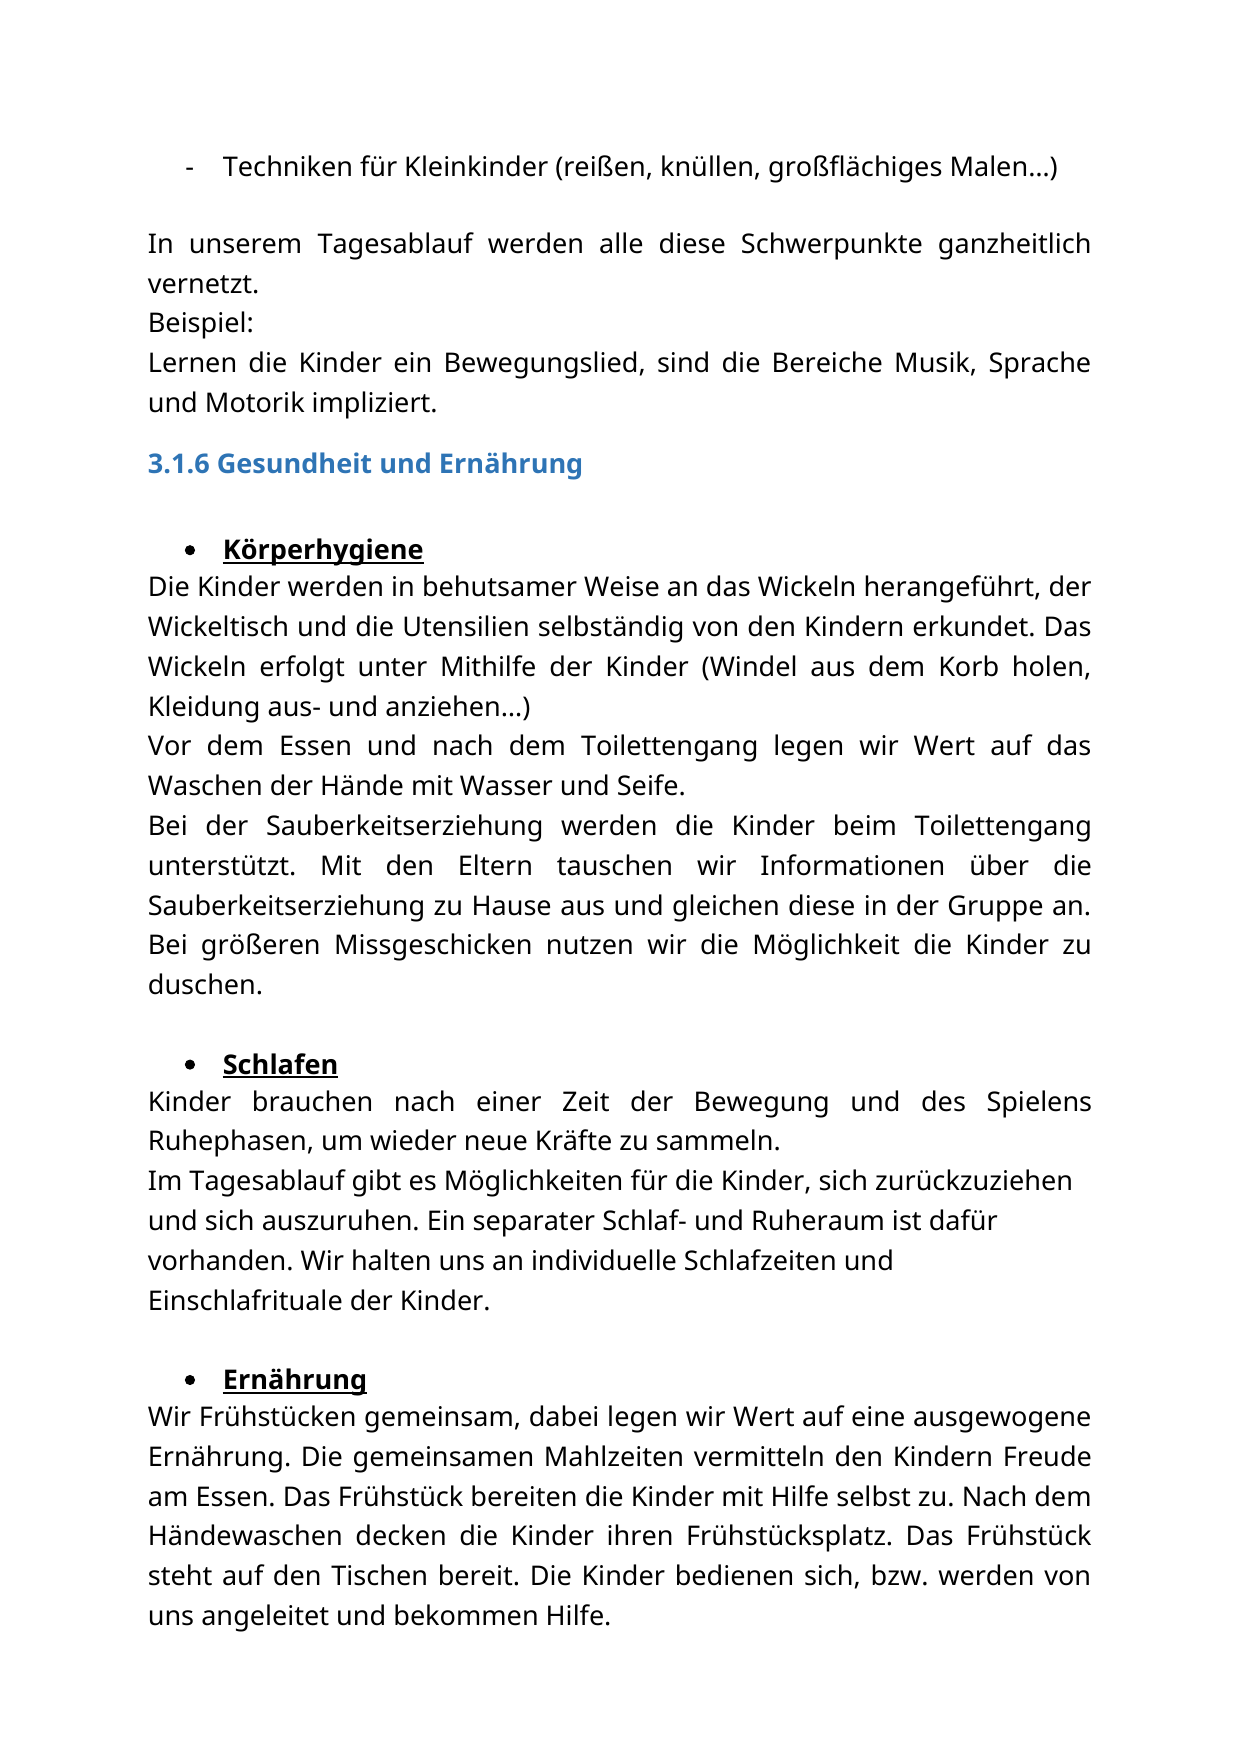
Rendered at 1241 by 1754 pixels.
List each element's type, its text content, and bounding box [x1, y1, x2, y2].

text In unserem Tagesablauf werden alle diese Schwerpunkte ganzheitlich vernetzt. [148, 224, 1093, 301]
text Lernen die Kinder ein Bewegungslied, sind die Bereiche Musik, Sprache und Motorik impliziert. [148, 344, 1093, 420]
text Im Tagesablauf gibt es Möglichkeiten für die Kinder, sich zurückzuziehen und sich auszuruhen. Ein separater Schlaf- und Ruheraum ist dafür vorhanden. Wir halten uns an individuelle Schlafzeiten und Einschlafrituale der Kinder. [148, 1162, 1093, 1318]
text Beispiel: [148, 304, 1093, 341]
text Kinder brauchen nach einer Zeit der Bewegung und des Spielens Ruhephasen, um wieder neue Kräfte zu sammeln. [148, 1082, 1093, 1159]
list Schlafen [185, 1045, 1093, 1082]
list Ernährung [185, 1361, 1093, 1397]
text Wir Frühstücken gemeinsam, dabei legen wir Wert auf eine ausgewogene Ernährung. Die gemeinsamen Mahlzeiten vermitteln den Kindern Freude am Essen. Das Frühstück bereiten die Kinder mit Hilfe selbst zu. Nach dem Händewaschen decken die Kinder ihren Frühstücksplatz. Das Frühstück steht auf den Tischen bereit. Die Kinder bedienen sich, bzw. werden von uns angeleitet und bekommen Hilfe. [148, 1397, 1093, 1633]
list Techniken für Kleinkinder (reißen, knüllen, großflächiges Malen…) [185, 148, 1093, 184]
text Vor dem Essen und nach dem Toilettengang legen wir Wert auf das Waschen der Hände mit Wasser und Seife. [148, 727, 1093, 803]
list Körperhygiene [185, 531, 1093, 568]
subtitle 3.1.6 Gesundheit und Ernährung [148, 444, 1093, 481]
text Die Kinder werden in behutsamer Weise an das Wickeln herangeführt, der Wickeltisch und die Utensilien selbständig von den Kindern erkundet. Das Wickeln erfolgt unter Mithilfe der Kinder (Windel aus dem Korb holen, Kleidung aus- und anziehen…) [148, 568, 1093, 724]
text Bei der Sauberkeitserziehung werden die Kinder beim Toilettengang unterstützt. Mit den Eltern tauschen wir Informationen über die Sauberkeitserziehung zu Hause aus und gleichen diese in der Gruppe an. Bei größeren Missgeschicken nutzen wir die Möglichkeit die Kinder zu duschen. [148, 806, 1093, 1002]
